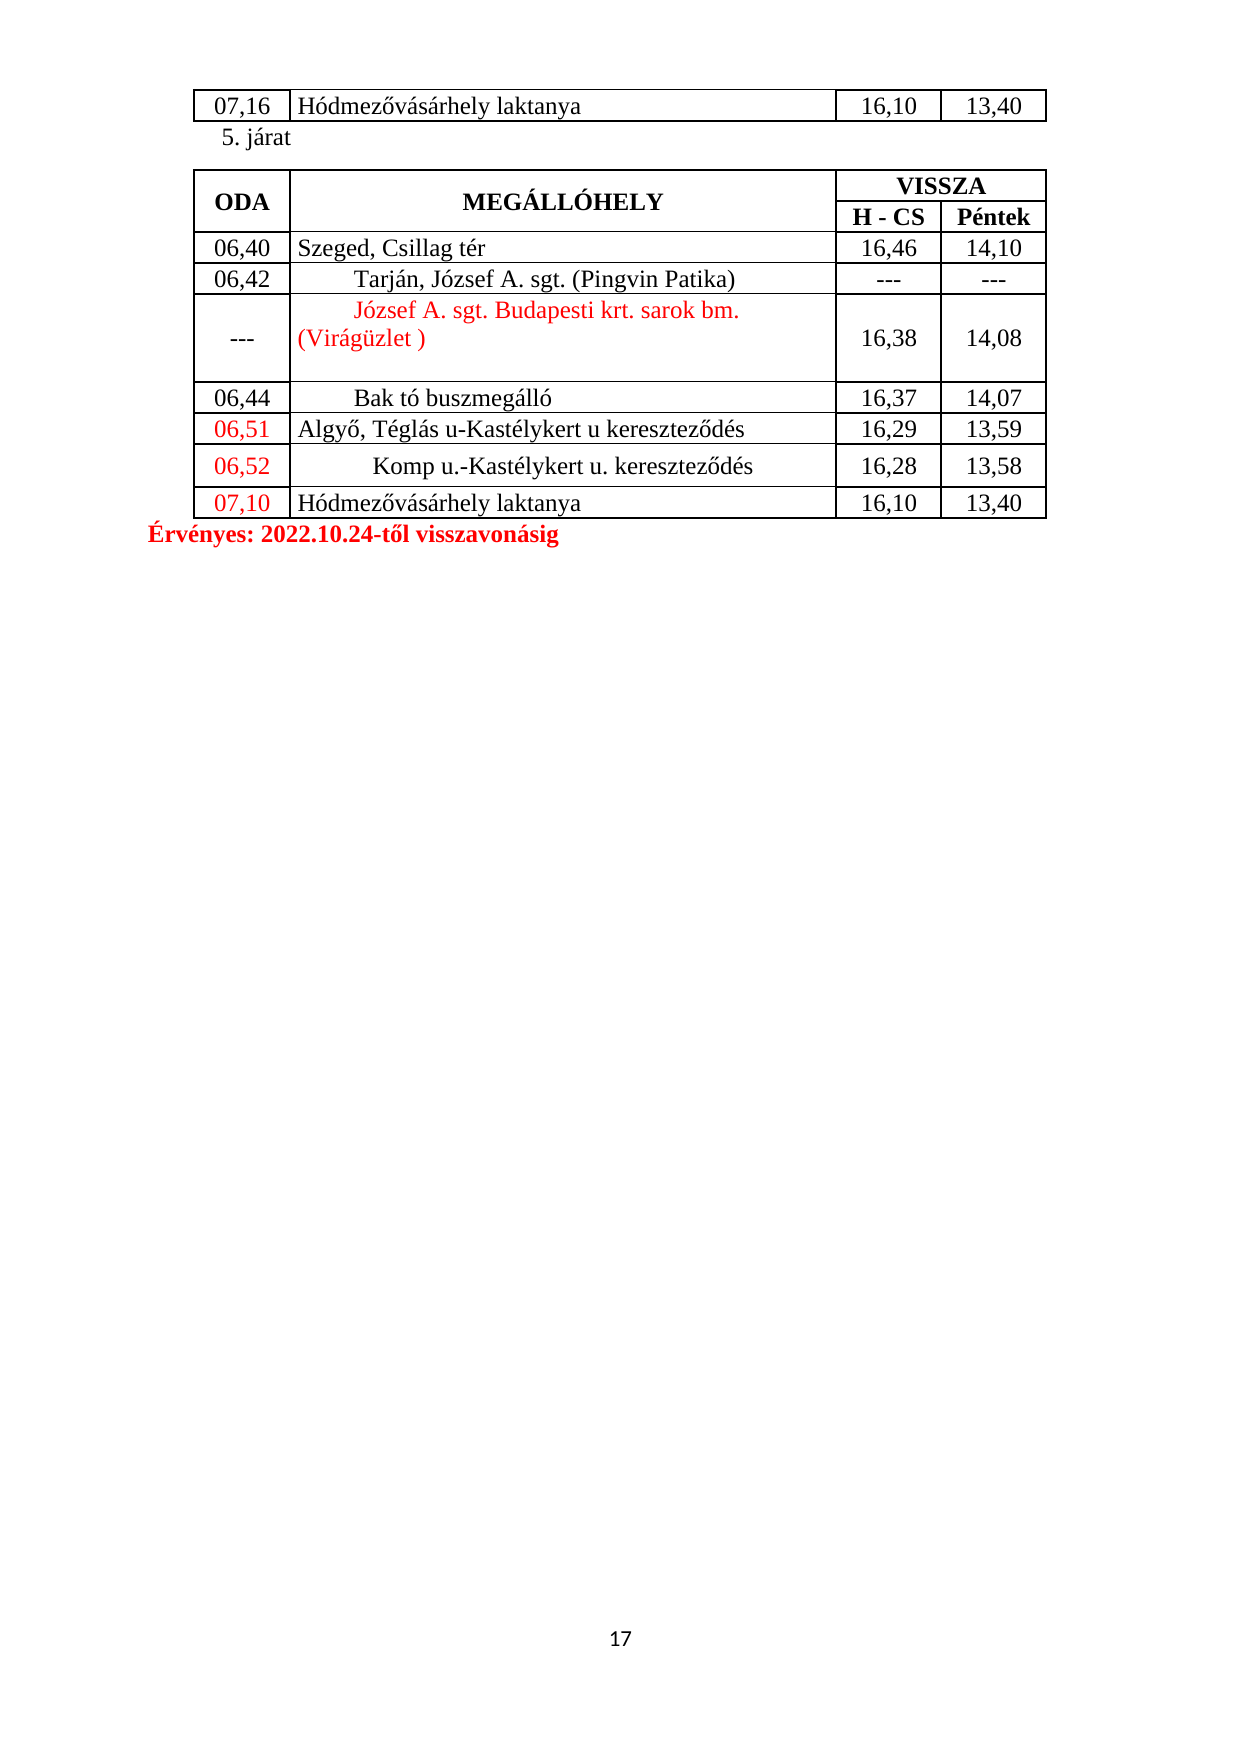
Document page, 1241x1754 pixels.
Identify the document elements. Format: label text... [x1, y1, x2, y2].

table_cell Tarján, József A. sgt. (Pingvin Patika) [291, 263, 835, 293]
table_cell Komp u.-Kastélykert u. kereszteződés [291, 444, 835, 486]
table_cell --- [195, 295, 289, 381]
table_cell Szeged, Csillag tér [291, 232, 835, 262]
table_cell 16,10 [837, 488, 940, 517]
table_cell 06,42 [195, 264, 289, 293]
table_cell Péntek [942, 202, 1045, 231]
table_cell 13,40 [942, 91, 1045, 119]
table_cell 07,10 [195, 488, 289, 517]
table_cell Hódmezővásárhely laktanya [291, 90, 835, 119]
table_cell Bak tó buszmegálló [291, 382, 835, 412]
table_cell Algyő, Téglás u-Kastélykert u kereszteződés [291, 413, 835, 443]
table_cell 16,37 [837, 383, 940, 412]
table_cell 16,10 [837, 91, 940, 119]
table_cell 06,44 [195, 383, 289, 412]
table_cell 16,28 [837, 445, 940, 486]
table_cell 13,40 [942, 488, 1045, 517]
table_cell Hódmezővásárhely laktanya [291, 487, 835, 517]
table_cell 16,29 [837, 414, 940, 443]
table_cell 06,40 [195, 233, 289, 262]
table_cell --- [942, 264, 1045, 293]
table_header MEGÁLLÓHELY [291, 171, 835, 231]
table_header ODA [195, 171, 289, 231]
table_cell 16,38 [837, 295, 940, 381]
table_header VISSZA [837, 171, 1045, 200]
table_cell 06,52 [195, 445, 289, 486]
table_cell 13,59 [942, 414, 1045, 443]
table_cell H - CS [837, 202, 940, 231]
table_cell 14,07 [942, 383, 1045, 412]
table_cell József A. sgt. Budapesti krt. sarok bm. (Virágüzlet ) [291, 294, 835, 381]
text Érvényes: 2022.10.24-től visszavonásig [148, 519, 1093, 548]
table_cell 16,46 [837, 233, 940, 262]
table_cell 14,10 [942, 233, 1045, 262]
table_cell 14,08 [942, 295, 1045, 381]
table_cell 06,51 [195, 414, 289, 443]
table_cell 07,16 [195, 91, 289, 119]
text 5. járat [148, 122, 1093, 150]
table_cell --- [837, 264, 940, 293]
table_cell 13,58 [942, 445, 1045, 486]
